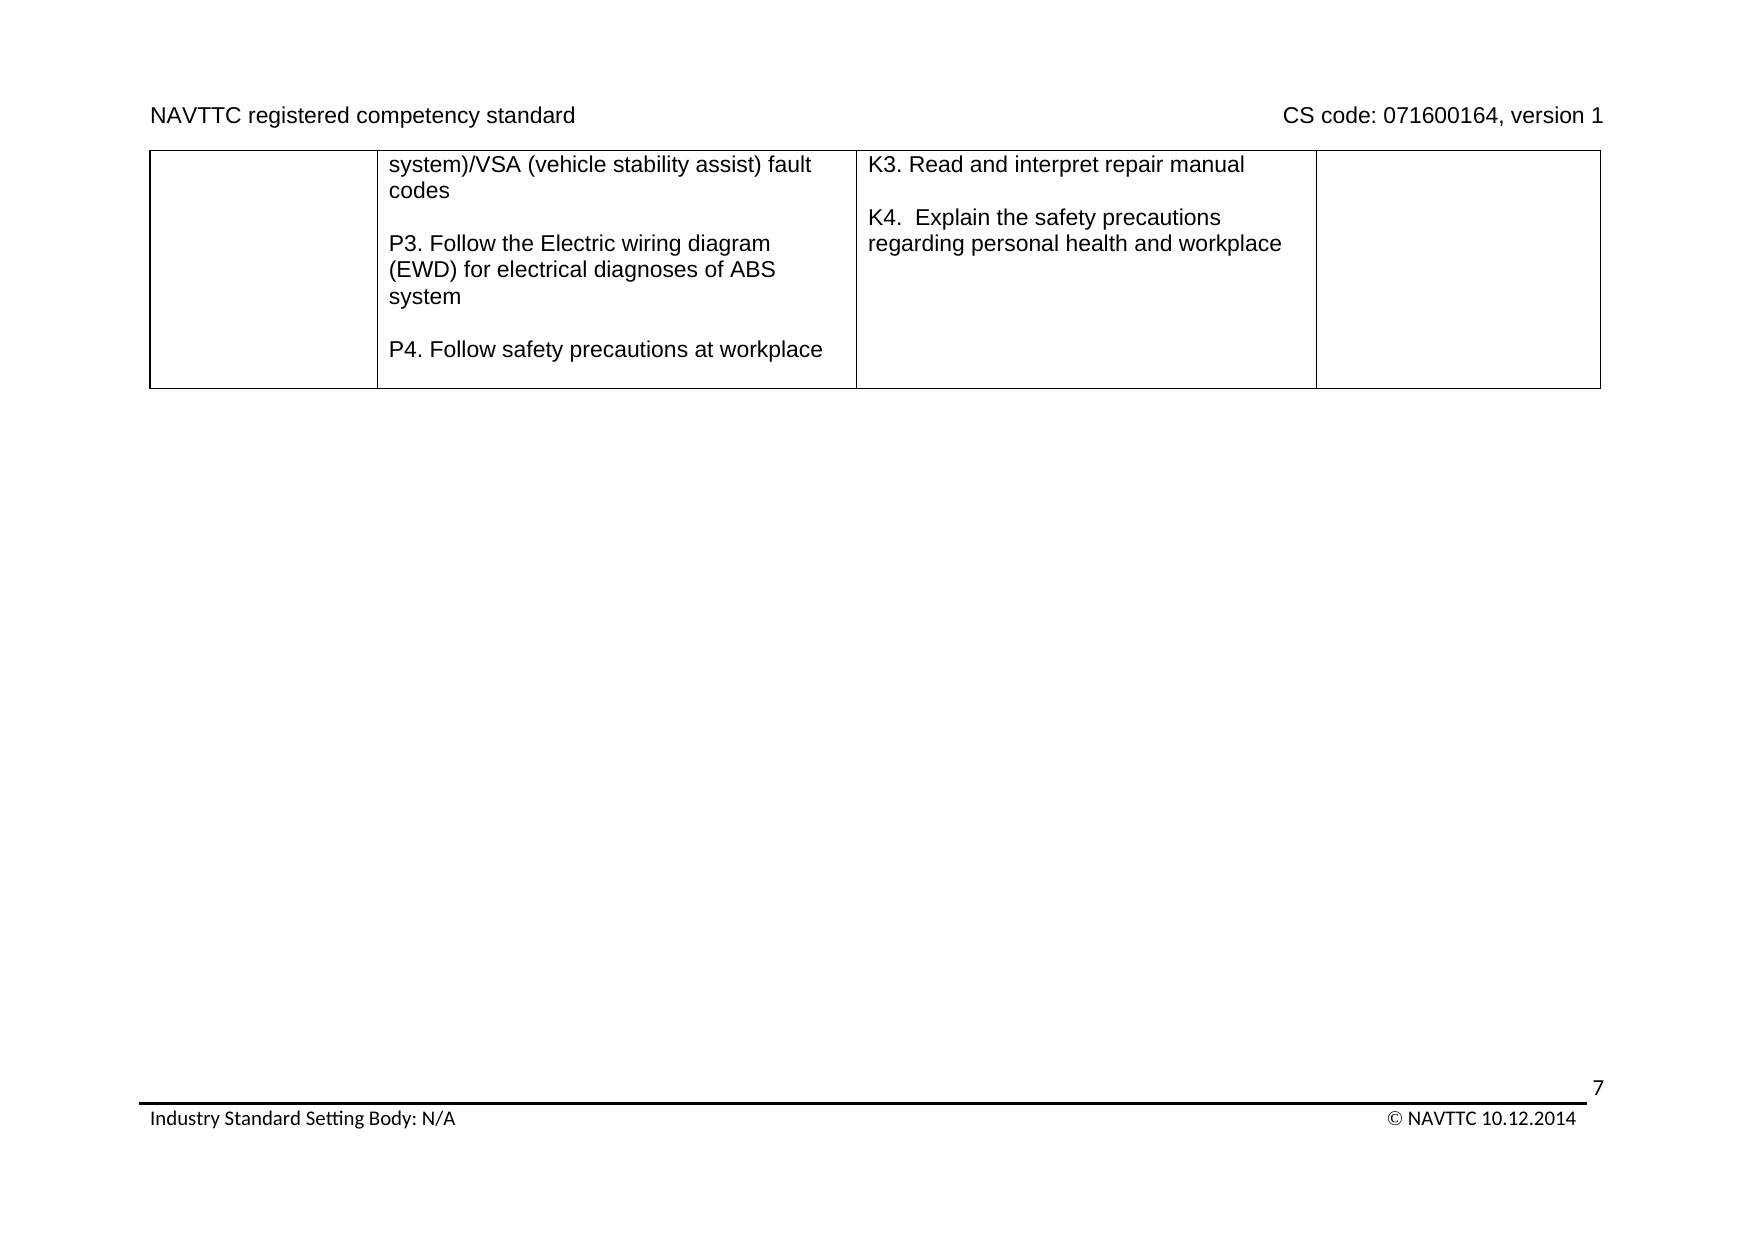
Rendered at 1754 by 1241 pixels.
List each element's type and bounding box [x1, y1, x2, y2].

table_cell [857, 151, 1316, 388]
table_cell [378, 151, 856, 388]
table_cell [151, 151, 377, 388]
table_cell [1317, 151, 1600, 388]
